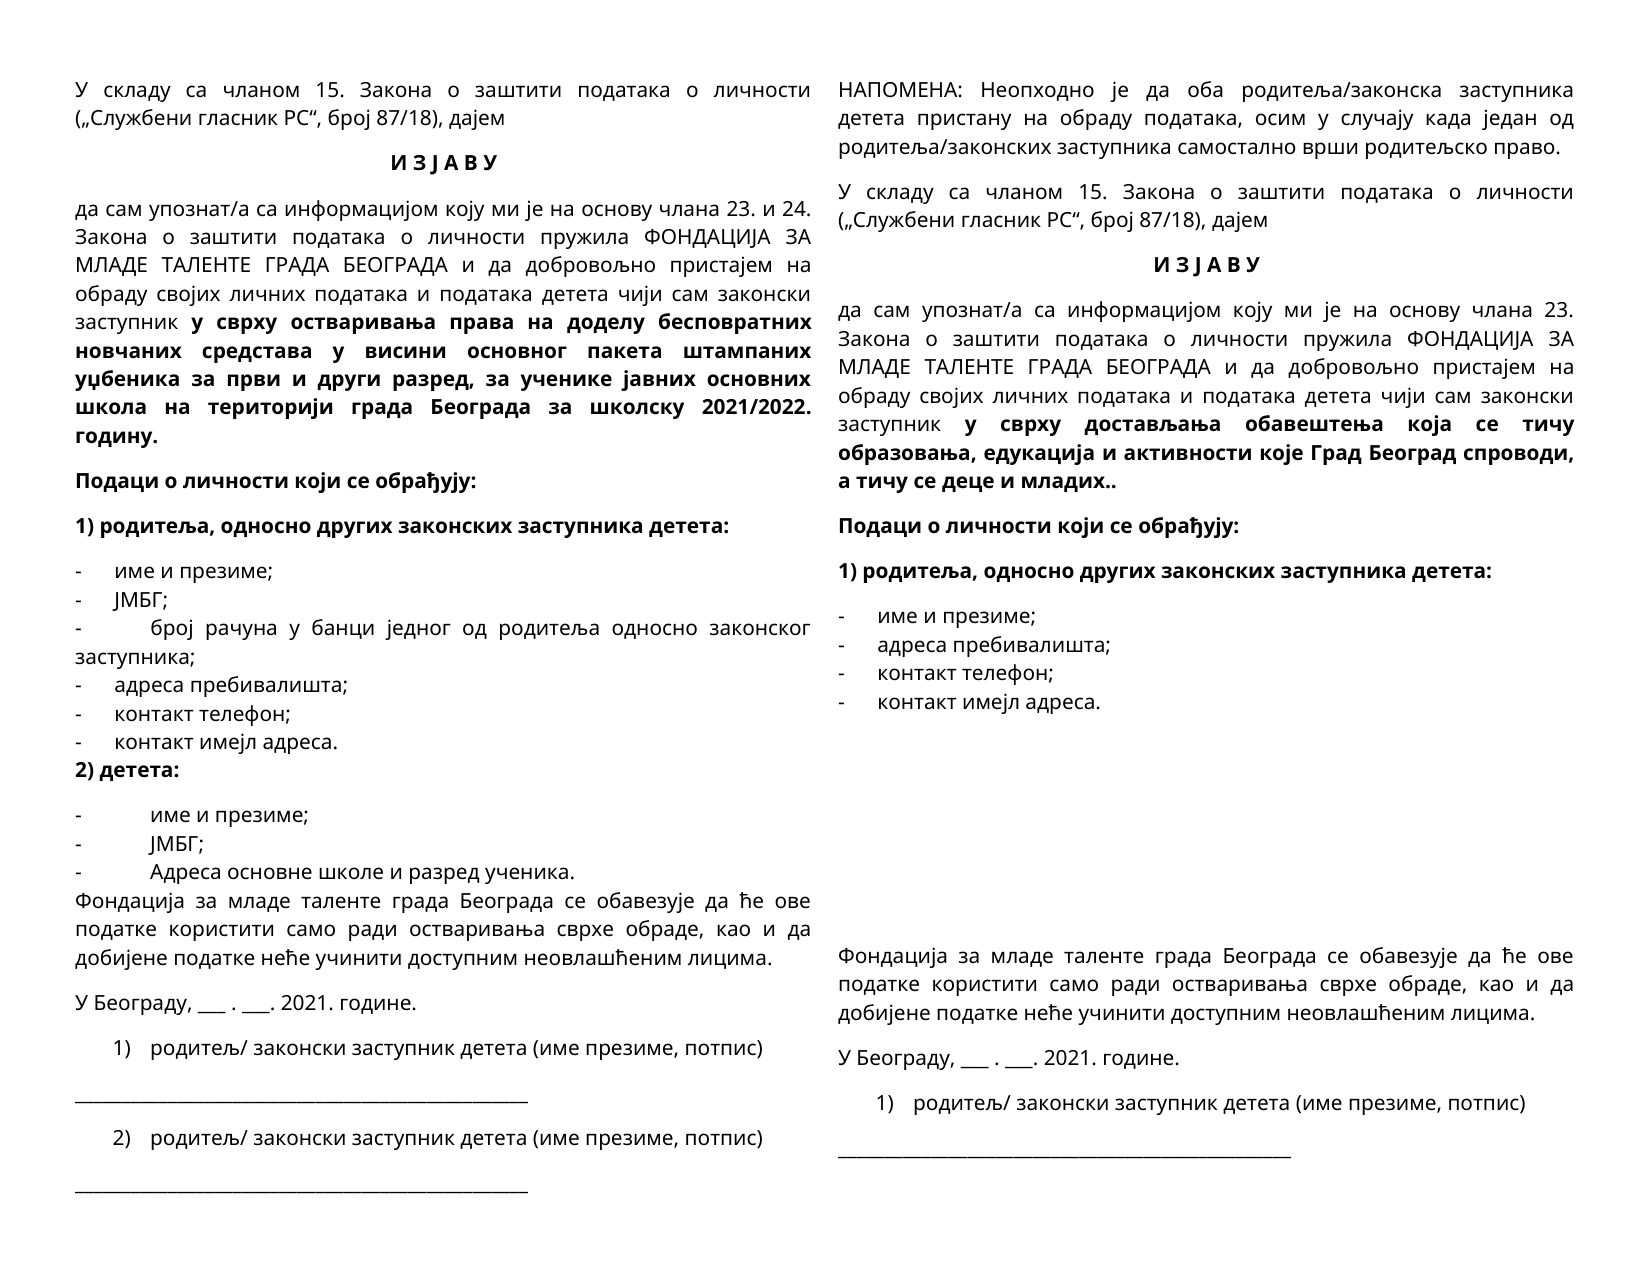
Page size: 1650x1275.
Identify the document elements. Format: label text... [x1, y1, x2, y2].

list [112, 1123, 812, 1152]
text да сам упознат/а са информацијом коју ми је на основу члана 23. Закона о заштити података о личности пружила ФОНДАЦИЈА ЗА МЛАДЕ ТАЛЕНТЕ ГРАДА БЕОГРАДА и да добровољно пристајем на обраду својих личних података и података детета чији сам законски заступник у сврху достављања обавештења која се тичу образовања, едукација и активности које Град Београд спроводи, а тичу се деце и младих.. [838, 296, 1575, 495]
text _________________________________________________ [75, 1078, 812, 1107]
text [75, 1168, 812, 1197]
text - контакт имејл адреса. [838, 687, 1575, 715]
text - број рачуна у банци једног од родитеља односно законског заступника; [75, 613, 812, 670]
text 1) родитеља, односно других законских заступника детета: [75, 511, 812, 540]
text - име и презиме; [75, 556, 812, 585]
text У складу са чланом 15. Закона о заштити података о личности („Службени гласник РС“, број 87/18), дајем [838, 177, 1575, 234]
text - Адреса основне школе и разред ученика. [75, 857, 812, 886]
text И З Ј А В У [838, 251, 1575, 279]
list родитељ/ законски заступник детета (име презиме, потпис) [875, 1088, 1575, 1116]
text НАПОМЕНА: Неопходно је да оба родитеља/законска заступника детета пристану на обраду података, осим у случају када један од родитеља/законских заступника самостално врши родитељско право. [838, 75, 1575, 160]
text Фондација за младе таленте града Београда се обавезује да ће ове податке користити само ради остваривања сврхе обраде, као и да добијене податке неће учинити доступним неовлашћеним лицима. [75, 886, 812, 971]
text - контакт имејл адреса. [75, 727, 812, 756]
text _________________________________________________ [838, 1133, 1575, 1161]
text - контакт телефон; [838, 658, 1575, 687]
text 2) детета: [75, 756, 812, 784]
text 1) родитеља, односно других законских заступника детета: [838, 556, 1575, 585]
text Подаци о личности који се обрађују: [75, 466, 812, 495]
text - име и презиме; [75, 801, 812, 829]
text У складу са чланом 15. Закона о заштити података о личности („Службени гласник РС“, број 87/18), дајем [75, 75, 812, 132]
text - име и презиме; [838, 602, 1575, 630]
text - адреса пребивалишта; [838, 630, 1575, 658]
text - ЈМБГ; [75, 829, 812, 857]
text - адреса пребивалишта; [75, 670, 812, 699]
text - контакт телефон; [75, 699, 812, 727]
text У Београду, ___ . ___. 2021. године. [838, 1043, 1575, 1071]
list родитељ/ законски заступник детета (име презиме, потпис) [112, 1033, 812, 1061]
text - ЈМБГ; [75, 585, 812, 613]
text да сам упознат/а са информацијом коју ми је на основу члана 23. и 24. Закона о заштити података о личности пружила ФОНДАЦИЈА ЗА МЛАДЕ ТАЛЕНТЕ ГРАДА БЕОГРАДА и да добровољно пристајем на обраду својих личних података и података детета чији сам законски заступник у сврху остваривања права на доделу бесповратних новчаних средстава у висини основног пакета штампаних уџбеника за први и други разред, за ученике јавних основних школа на територији града Београда за школску 2021/2022. годину. [75, 194, 812, 449]
text Подаци о личности који се обрађују: [838, 511, 1575, 540]
text Фондација за младе таленте града Београда се обавезује да ће ове податке користити само ради остваривања сврхе обраде, као и да добијене податке неће учинити доступним неовлашћеним лицима. [838, 941, 1575, 1026]
text У Београду, ___ . ___. 2021. године. [75, 988, 812, 1016]
text И З Ј А В У [75, 148, 812, 177]
